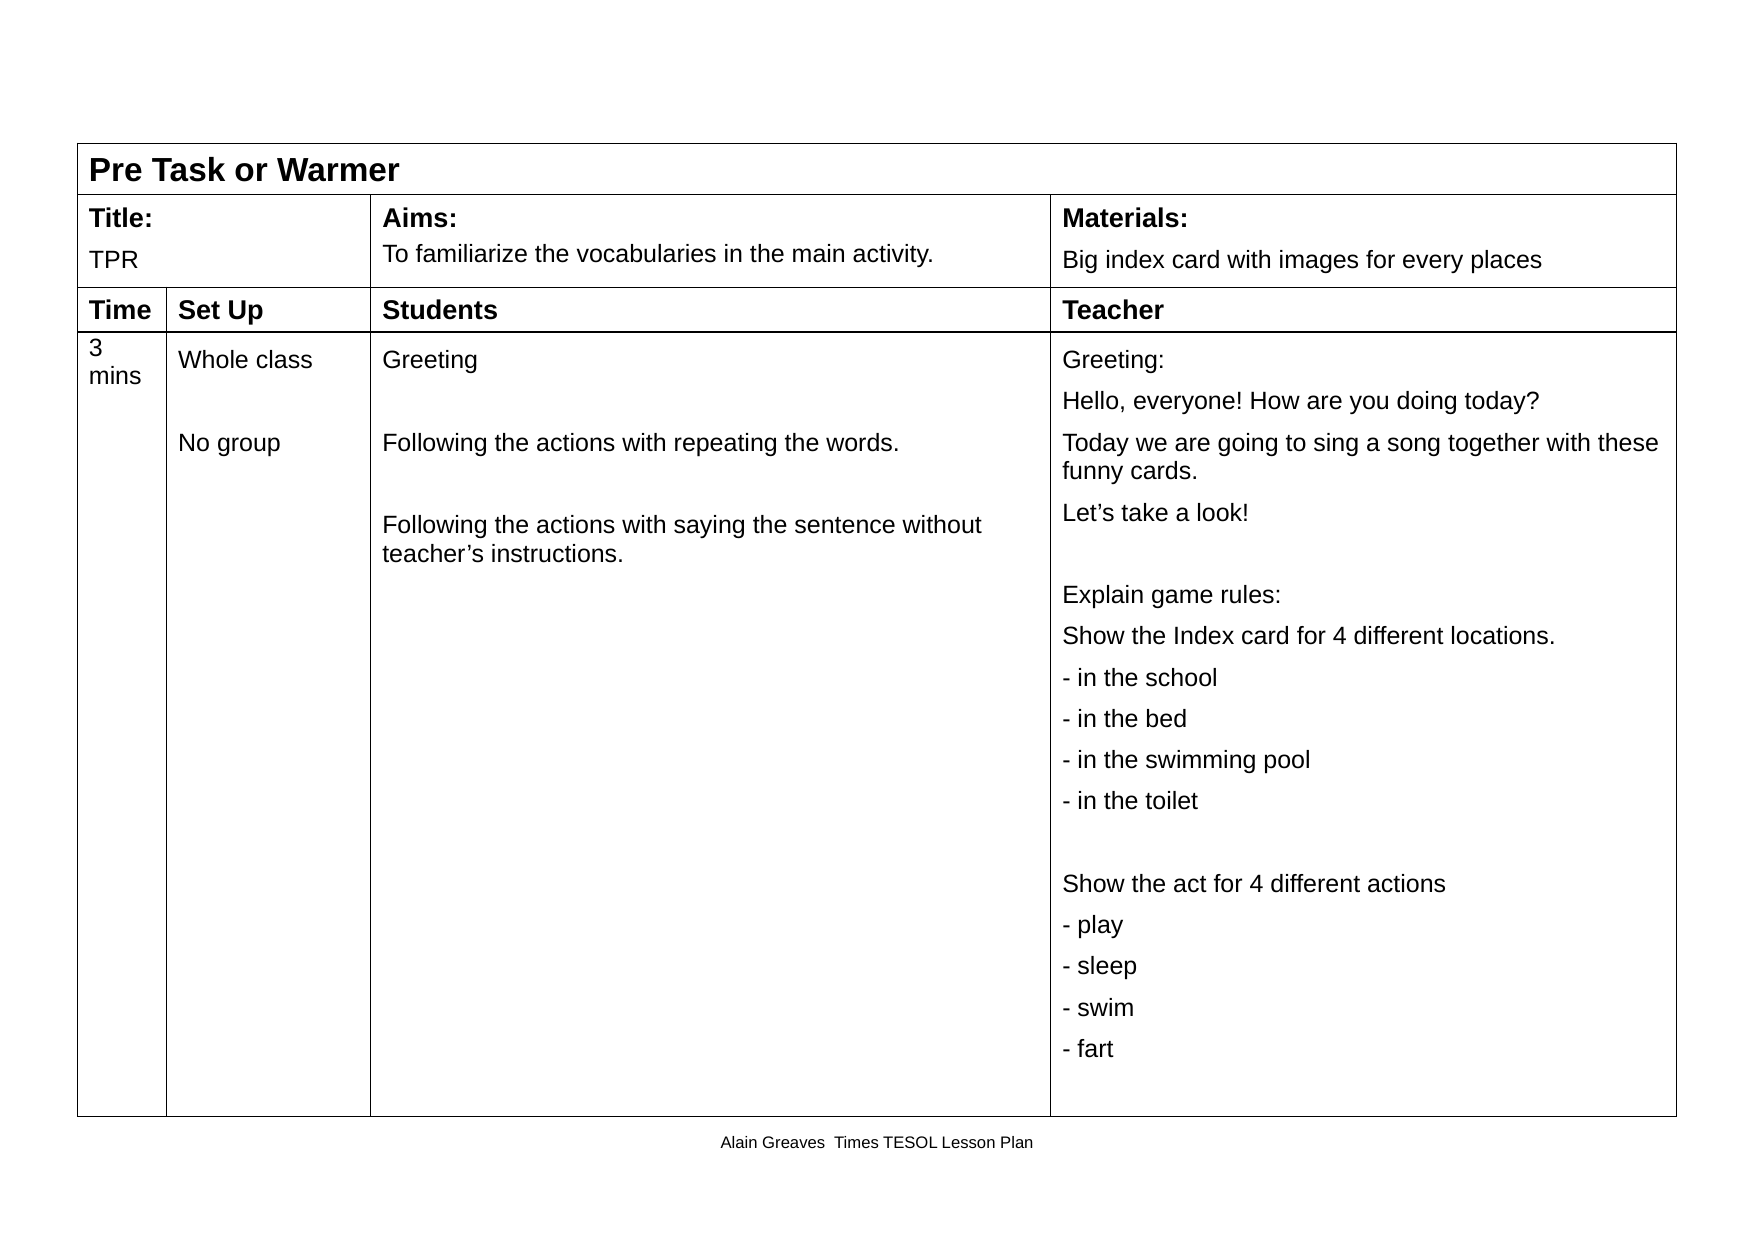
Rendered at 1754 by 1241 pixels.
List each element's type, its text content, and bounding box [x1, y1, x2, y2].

table_cell Aims: To familiarize the vocabularies in the main activity. [371, 195, 1050, 287]
table_cell Materials: Big index card with images for every places [1051, 195, 1676, 287]
table_cell Set Up [167, 288, 370, 331]
table_cell Time [78, 288, 166, 331]
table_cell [167, 333, 370, 1116]
table_cell Students [371, 288, 1050, 331]
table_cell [1051, 333, 1676, 1116]
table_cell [371, 333, 1050, 1116]
table_header Pre Task or Warmer [78, 144, 1676, 194]
table_cell 3mins [78, 333, 166, 1116]
table_cell Teacher [1051, 288, 1676, 331]
table_cell Title: TPR [78, 195, 370, 287]
